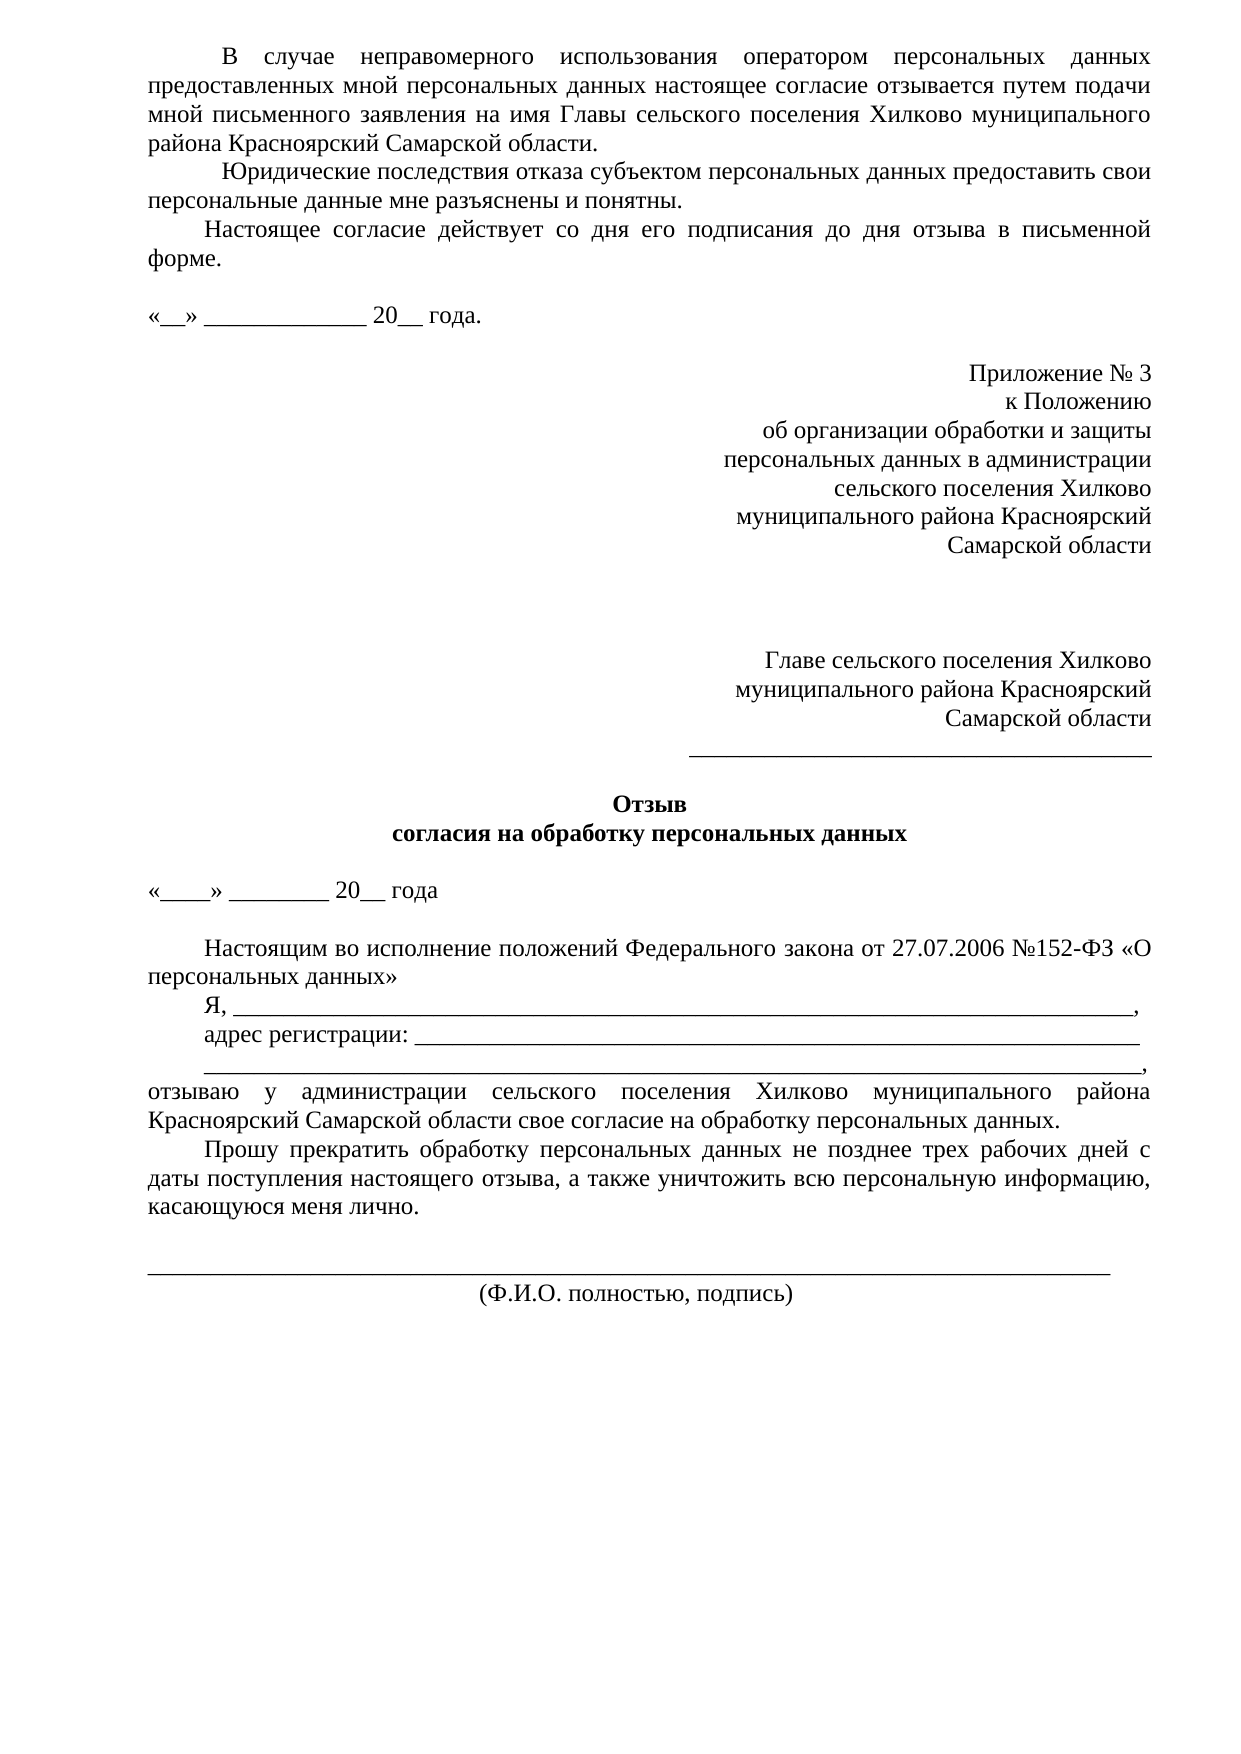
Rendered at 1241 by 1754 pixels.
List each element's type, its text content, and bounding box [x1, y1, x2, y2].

text Отзыв [148, 789, 1152, 818]
text Приложение № 3 [148, 358, 1152, 386]
text Прошу прекратить обработку персональных данных не позднее трех рабочих дней с даты поступления настоящего отзыва, а также уничтожить всю персональную информацию, касающуюся меня лично. [148, 1134, 1152, 1220]
text сельского поселения Хилково [148, 473, 1152, 501]
text В случае неправомерного использования оператором персональных данных предоставленных мной персональных данных настоящее согласие отзывается путем подачи мной письменного заявления на имя Главы сельского поселения Хилково муниципального района Красноярский Самарской области. [148, 41, 1152, 156]
text «____» ________ 20__ года [148, 875, 1152, 904]
text об организации обработки и защиты [148, 415, 1152, 444]
text муниципального района Красноярский [148, 674, 1152, 703]
text к Положению [148, 386, 1152, 415]
text муниципального района Красноярский [148, 501, 1152, 530]
text адрес регистрации: __________________________________________________________ [148, 1019, 1152, 1048]
text Настоящее согласие действует со дня его подписания до дня отзыва в письменной форме. [148, 214, 1152, 271]
text Самарской области [148, 530, 1152, 559]
text (Ф.И.О. полностью, подпись) [148, 1278, 1152, 1306]
text персональных данных в администрации [148, 444, 1152, 473]
text Я, ________________________________________________________________________, [148, 990, 1152, 1019]
text _____________________________________________________________________________ [148, 1249, 1152, 1278]
text Самарской области [148, 703, 1152, 731]
text согласия на обработку персональных данных [148, 818, 1152, 846]
text Настоящим во исполнение положений Федерального закона от 27.07.2006 №152-ФЗ «О персональных данных» [148, 933, 1152, 990]
text ___________________________________________________________________________, [148, 1048, 1152, 1076]
text отзываю у администрации сельского поселения Хилково муниципального района Красноярский Самарской области свое согласие на обработку персональных данных. [148, 1076, 1152, 1134]
text Главе сельского поселения Хилково [148, 645, 1152, 674]
text Юридические последствия отказа субъектом персональных данных предоставить свои персональные данные мне разъяснены и понятны. [148, 156, 1152, 214]
text «__» _____________ 20__ года. [148, 300, 1152, 329]
text _____________________________________ [148, 731, 1152, 760]
